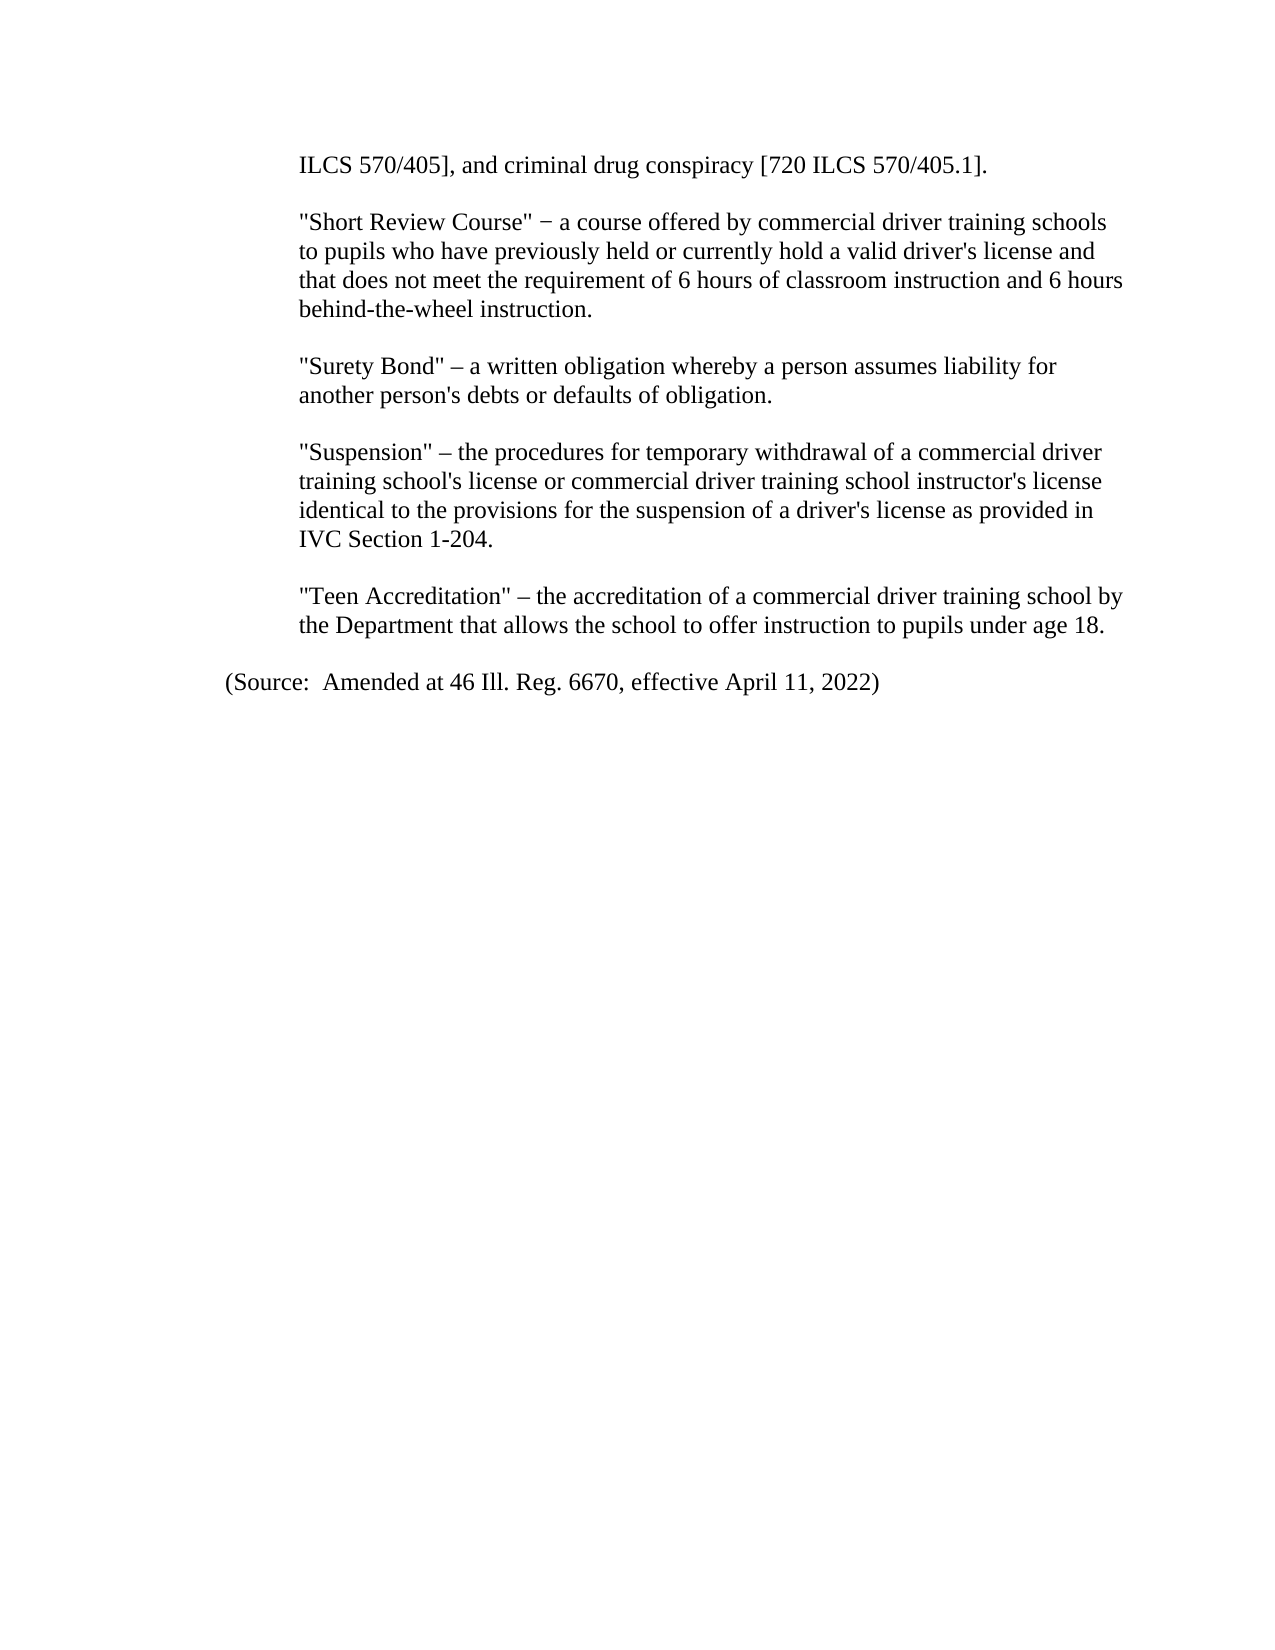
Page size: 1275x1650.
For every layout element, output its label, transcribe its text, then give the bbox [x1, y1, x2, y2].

text "Surety Bond" – a written obligation whereby a person assumes liability for another person's debts or defaults of obligation. [298, 351, 1125, 409]
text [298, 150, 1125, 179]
text (Source: Amended at 46 Ill. Reg. 6670, effective April 11, 2022) [225, 667, 1125, 696]
text "Short Review Course" − a course offered by commercial driver training schools to pupils who have previously held or currently hold a valid driver's license and that does not meet the requirement of 6 hours of classroom instruction and 6 hours behind-the-wheel instruction. [298, 207, 1125, 322]
text "Suspension" – the procedures for temporary withdrawal of a commercial driver training school's license or commercial driver training school instructor's license identical to the provisions for the suspension of a driver's license as provided in IVC Section 1-204. [298, 437, 1125, 552]
text "Teen Accreditation" – the accreditation of a commercial driver training school by the Department that allows the school to offer instruction to pupils under age 18. [298, 581, 1125, 639]
